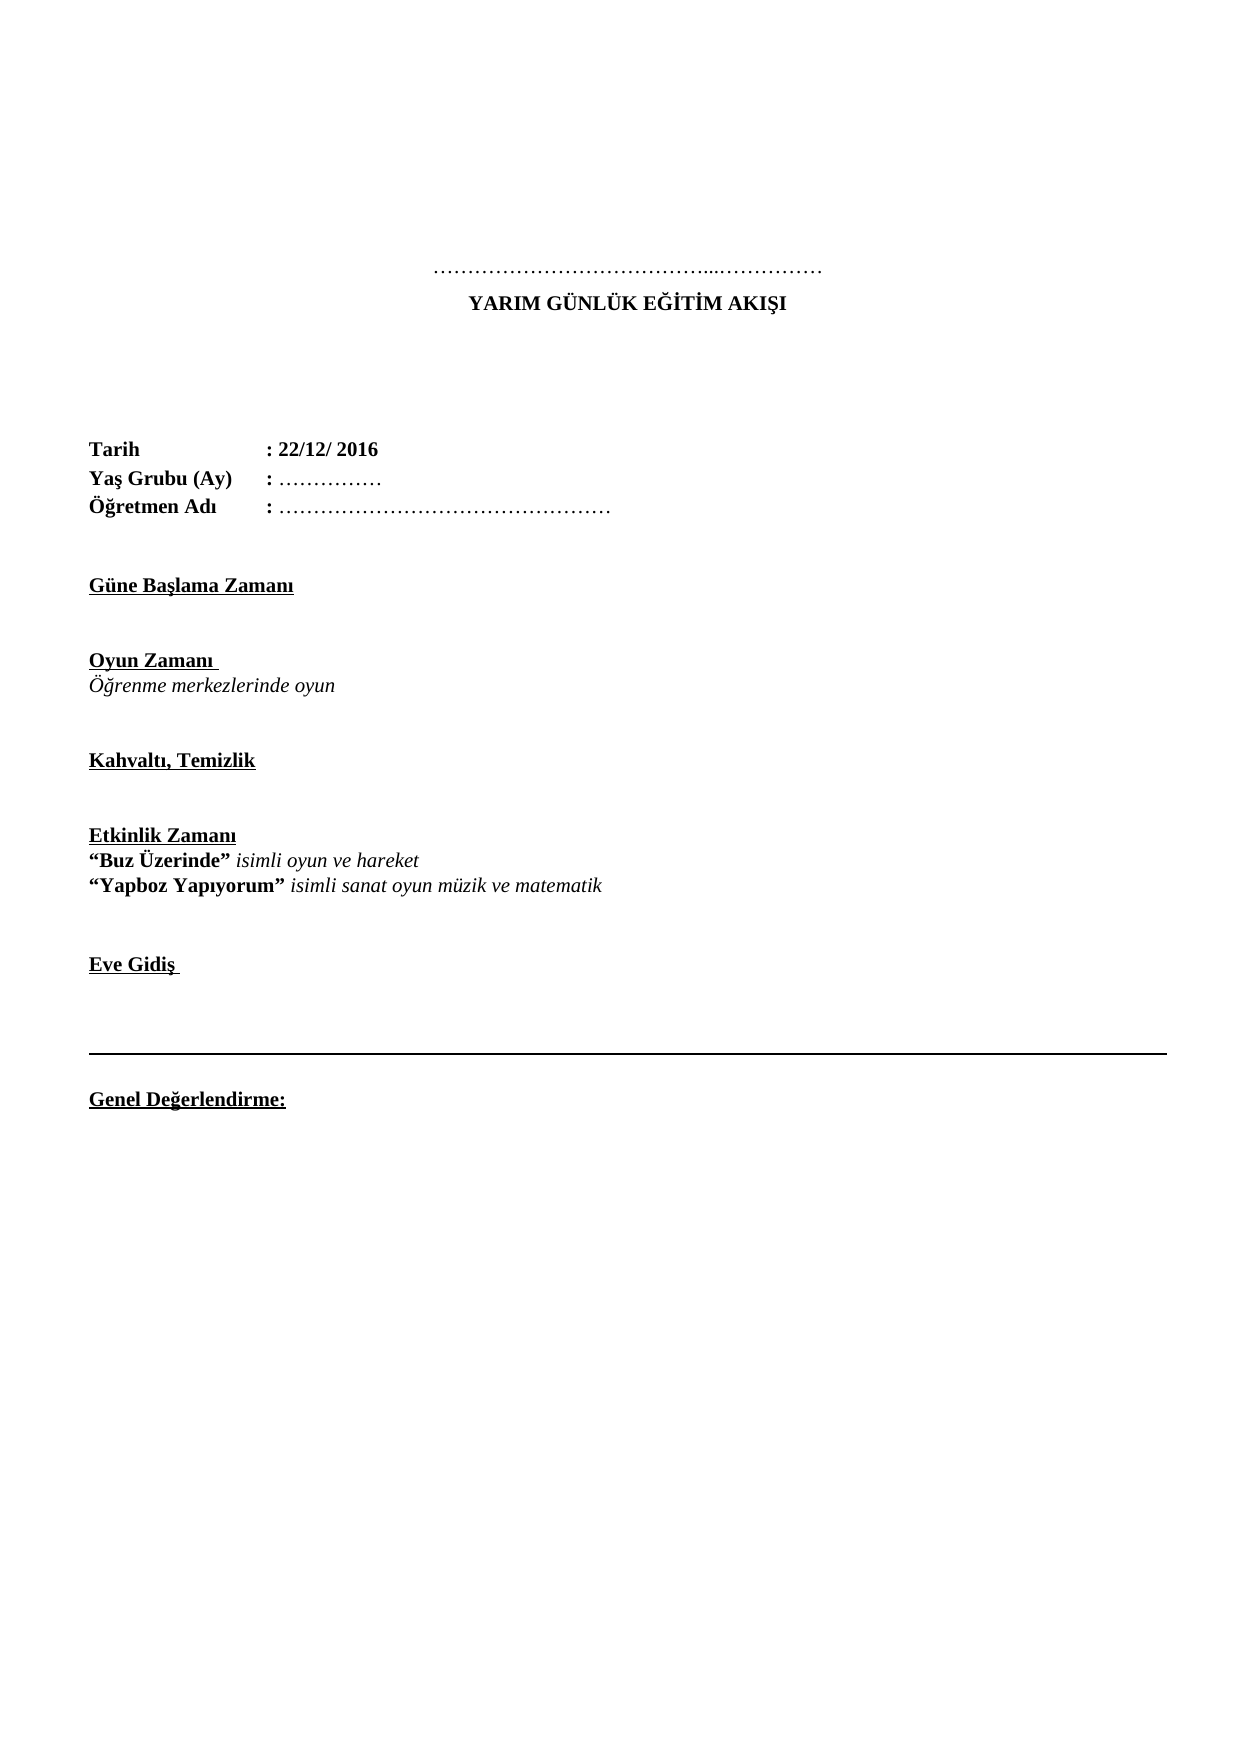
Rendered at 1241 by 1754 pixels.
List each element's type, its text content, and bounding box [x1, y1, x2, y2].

text Genel Değerlendirme: [89, 1086, 1167, 1111]
list Etkinlik Zamanı [89, 822, 1167, 847]
list Kahvaltı, Temizlik [89, 747, 1167, 772]
text YARIM GÜNLÜK EĞİTİM AKIŞI [89, 291, 1167, 315]
text “Buz Üzerinde” isimli oyun ve hareket [89, 847, 1167, 872]
text …………………………………...…………… [89, 254, 1167, 278]
text Tarih : 22/12/ 2016 [89, 437, 1167, 461]
list Güne Başlama Zamanı [89, 572, 1167, 597]
list Öğrenme merkezlerinde oyun [89, 672, 1167, 697]
list Oyun Zamanı [89, 647, 1167, 672]
text Öğretmen Adı : ………………………………………… [89, 494, 1167, 518]
text “Yapboz Yapıyorum” isimli sanat oyun müzik ve matematik [89, 872, 1167, 897]
list Eve Gidiş [89, 951, 1167, 976]
text Yaş Grubu (Ay) : …………… [89, 465, 1167, 489]
